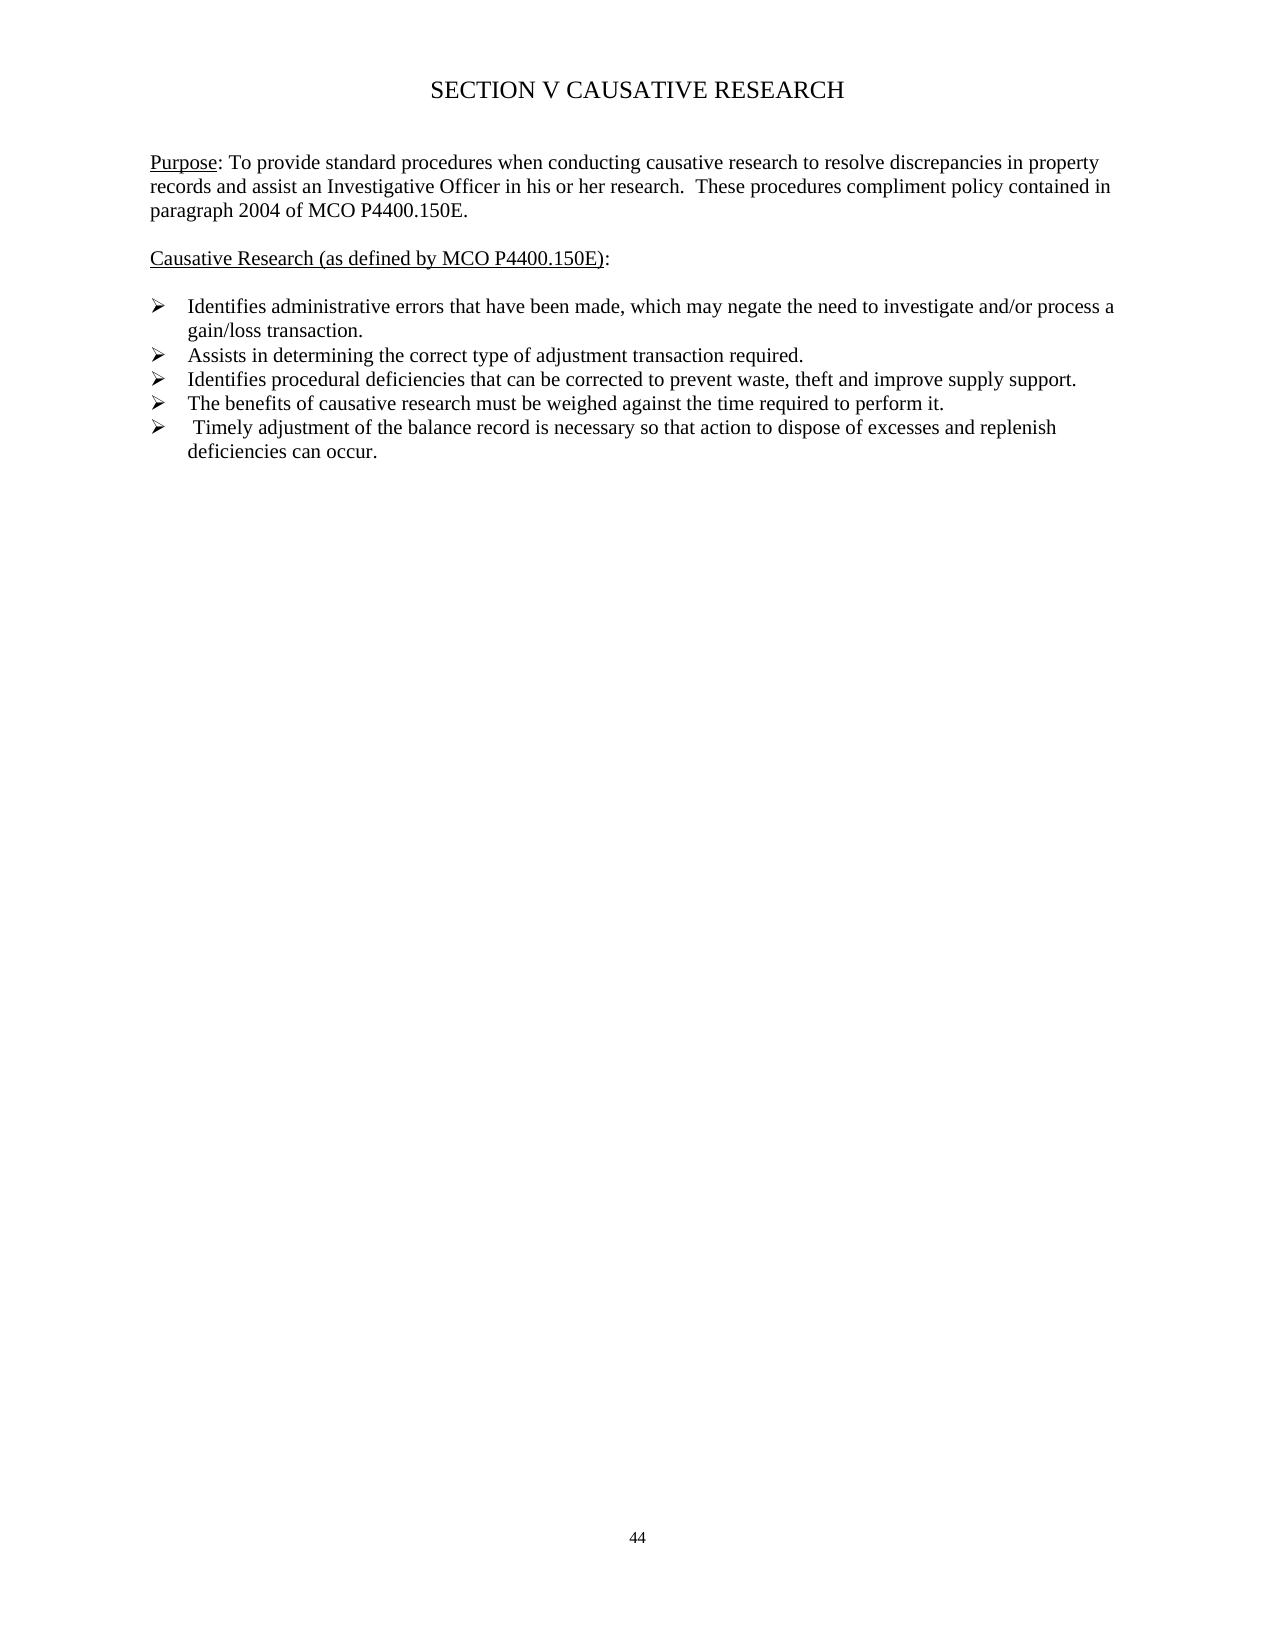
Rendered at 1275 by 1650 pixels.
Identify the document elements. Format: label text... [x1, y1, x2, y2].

list Assists in determining the correct type of adjustment transaction required. [150, 342, 1125, 367]
list Identifies procedural deficiencies that can be corrected to prevent waste, theft and improve supply support. [150, 367, 1125, 391]
text Causative Research (as defined by MCO P4400.150E): [150, 246, 1125, 270]
list The benefits of causative research must be weighed against the time required to perform it. [150, 391, 1125, 415]
list Identifies administrative errors that have been made, which may negate the need to investigate and/or process a gain/loss transaction. [150, 294, 1125, 342]
list Timely adjustment of the balance record is necessary so that action to dispose of excesses and replenish deficiencies can occur. [150, 415, 1125, 463]
text Purpose: To provide standard procedures when conducting causative research to resolve discrepancies in property records and assist an Investigative Officer in his or her research. These procedures compliment policy contained in paragraph 2004 of MCO P4400.150E. [150, 150, 1125, 222]
